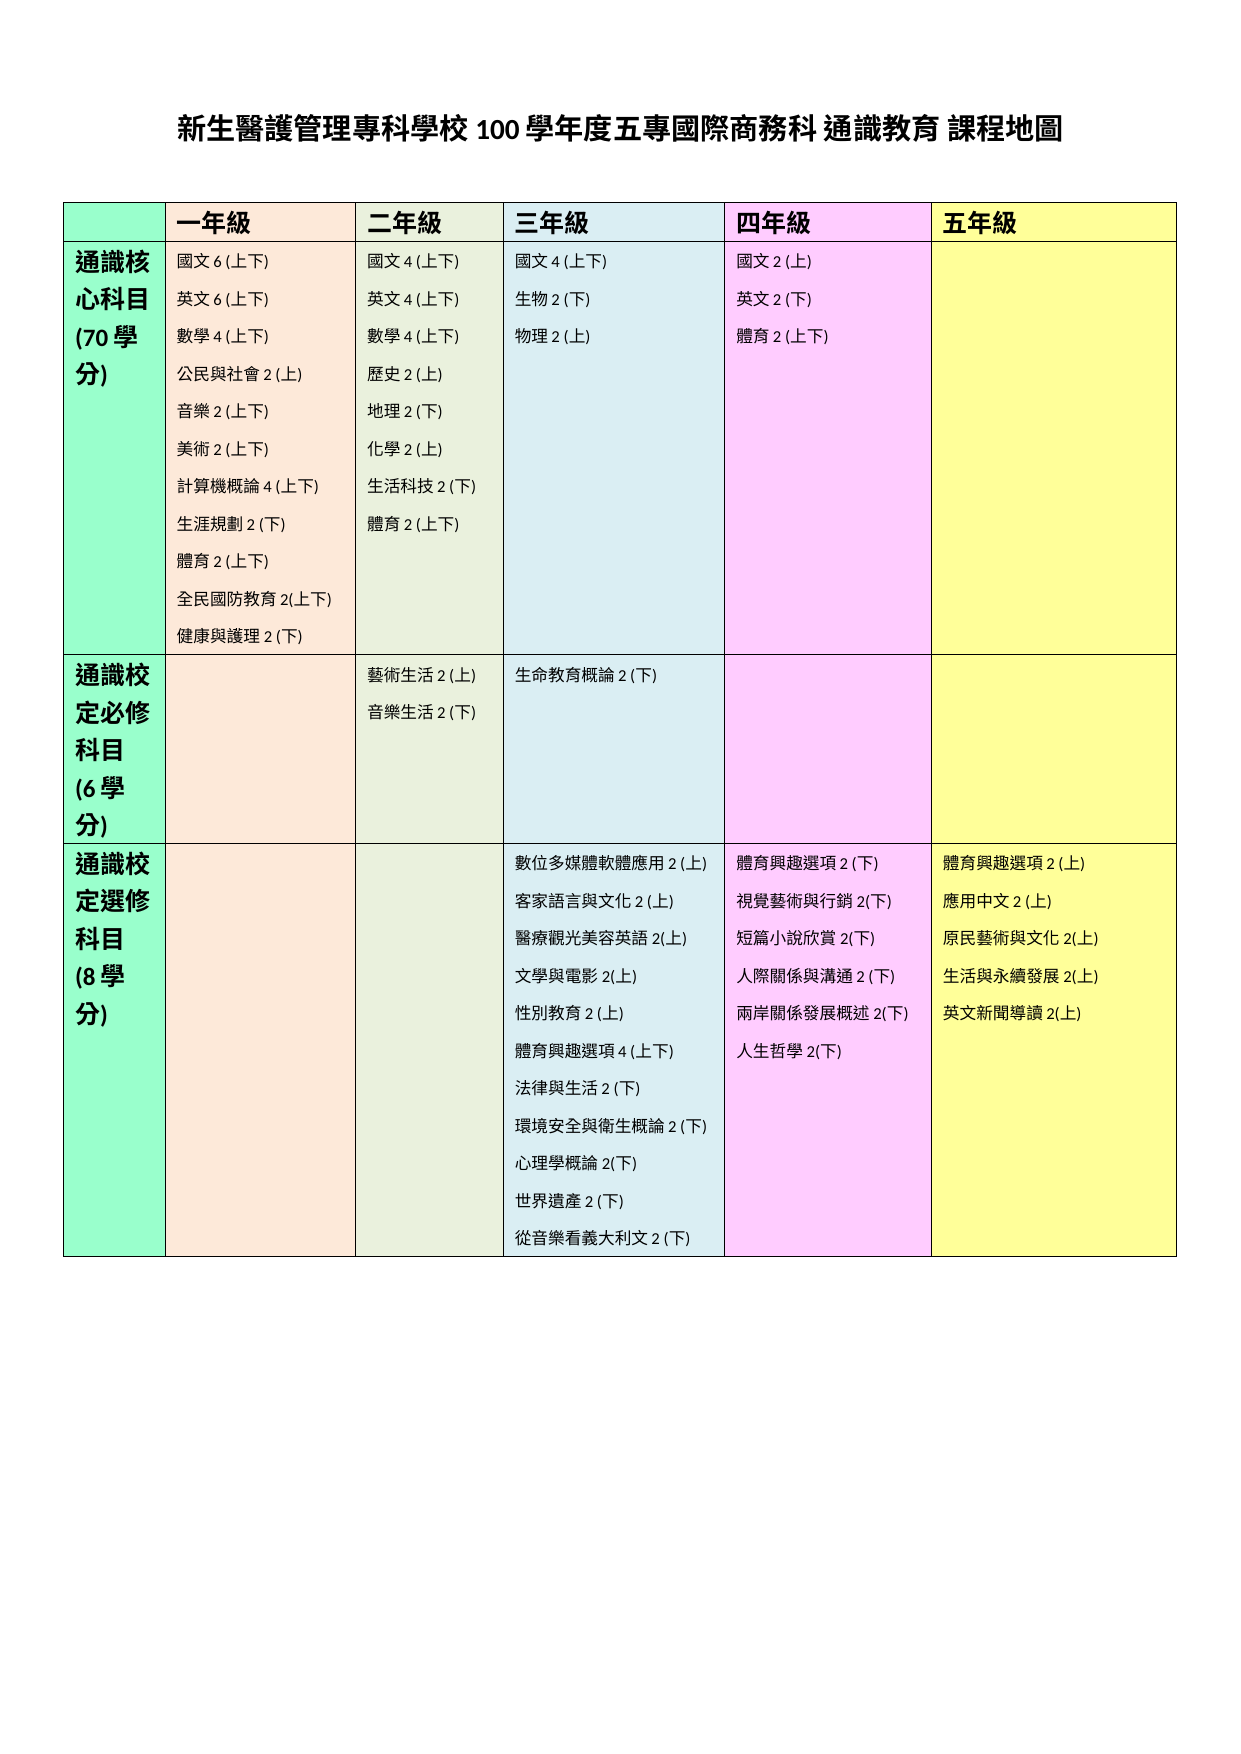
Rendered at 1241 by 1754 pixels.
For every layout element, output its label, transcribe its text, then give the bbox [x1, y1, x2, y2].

table_cell 國文4 (上下) 生物2 (下) 物理2 (上) [504, 242, 724, 654]
table_cell [932, 242, 1176, 654]
table_cell [166, 844, 355, 1256]
table_header 四年級 [725, 203, 931, 241]
table_cell 通識校定必修科目 (6學分) [64, 655, 165, 843]
table_cell 生命教育概論2 (下) [504, 655, 724, 843]
table_cell 國文6 (上下) 英文6 (上下) 數學4 (上下) 公民與社會2 (上) 音樂2 (上下) 美術2 (上下) 計算機概論4 (上下) 生涯規劃2 (下) 體育2 (上下) 全民國防教育2(上下) 健康與護理 2 (下) [166, 242, 355, 654]
table_cell [932, 655, 1176, 843]
table_header [64, 203, 165, 241]
table_cell 通識核心科目 (70學分) [64, 242, 165, 654]
table_cell [166, 655, 355, 843]
table_cell 數位多媒體軟體應用2 (上) 客家語言與文化2 (上) 醫療觀光美容英語 2(上) 文學與電影 2(上) 性別教育2 (上) 體育興趣選項4 (上下) 法律與生活2 (下) 環境安全與衛生概論2 (下) 心理學概論 2(下) 世界遺產2 (下) 從音樂看義大利文2 (下) [504, 844, 724, 1256]
table_cell 體育興趣選項2 (下) 視覺藝術與行銷 2(下) 短篇小說欣賞 2(下) 人際關係與溝通2 (下) 兩岸關係發展概述 2(下) 人生哲學 2(下) [725, 844, 931, 1256]
table_header 五年級 [932, 203, 1176, 241]
table_cell 藝術生活2 (上) 音樂生活2 (下) [356, 655, 503, 843]
text 新生醫護管理專科學校 100學年度五專國際商務科 通識教育 課程地圖 [75, 89, 1165, 164]
table_cell 國文4 (上下) 英文4 (上下) 數學4 (上下) 歷史2 (上) 地理2 (下) 化學2 (上) 生活科技2 (下) 體育2 (上下) [356, 242, 503, 654]
table_cell 國文2 (上) 英文2 (下) 體育2 (上下) [725, 242, 931, 654]
table_header 一年級 [166, 203, 355, 241]
table_header 二年級 [356, 203, 503, 241]
table_cell [725, 655, 931, 843]
table_cell 體育興趣選項2 (上) 應用中文2 (上) 原民藝術與文化 2(上) 生活與永續發展 2(上) 英文新聞導讀2(上) [932, 844, 1176, 1256]
table_cell [356, 844, 503, 1256]
table_cell 通識校定選修科目 (8學分) [64, 844, 165, 1256]
table_header 三年級 [504, 203, 724, 241]
